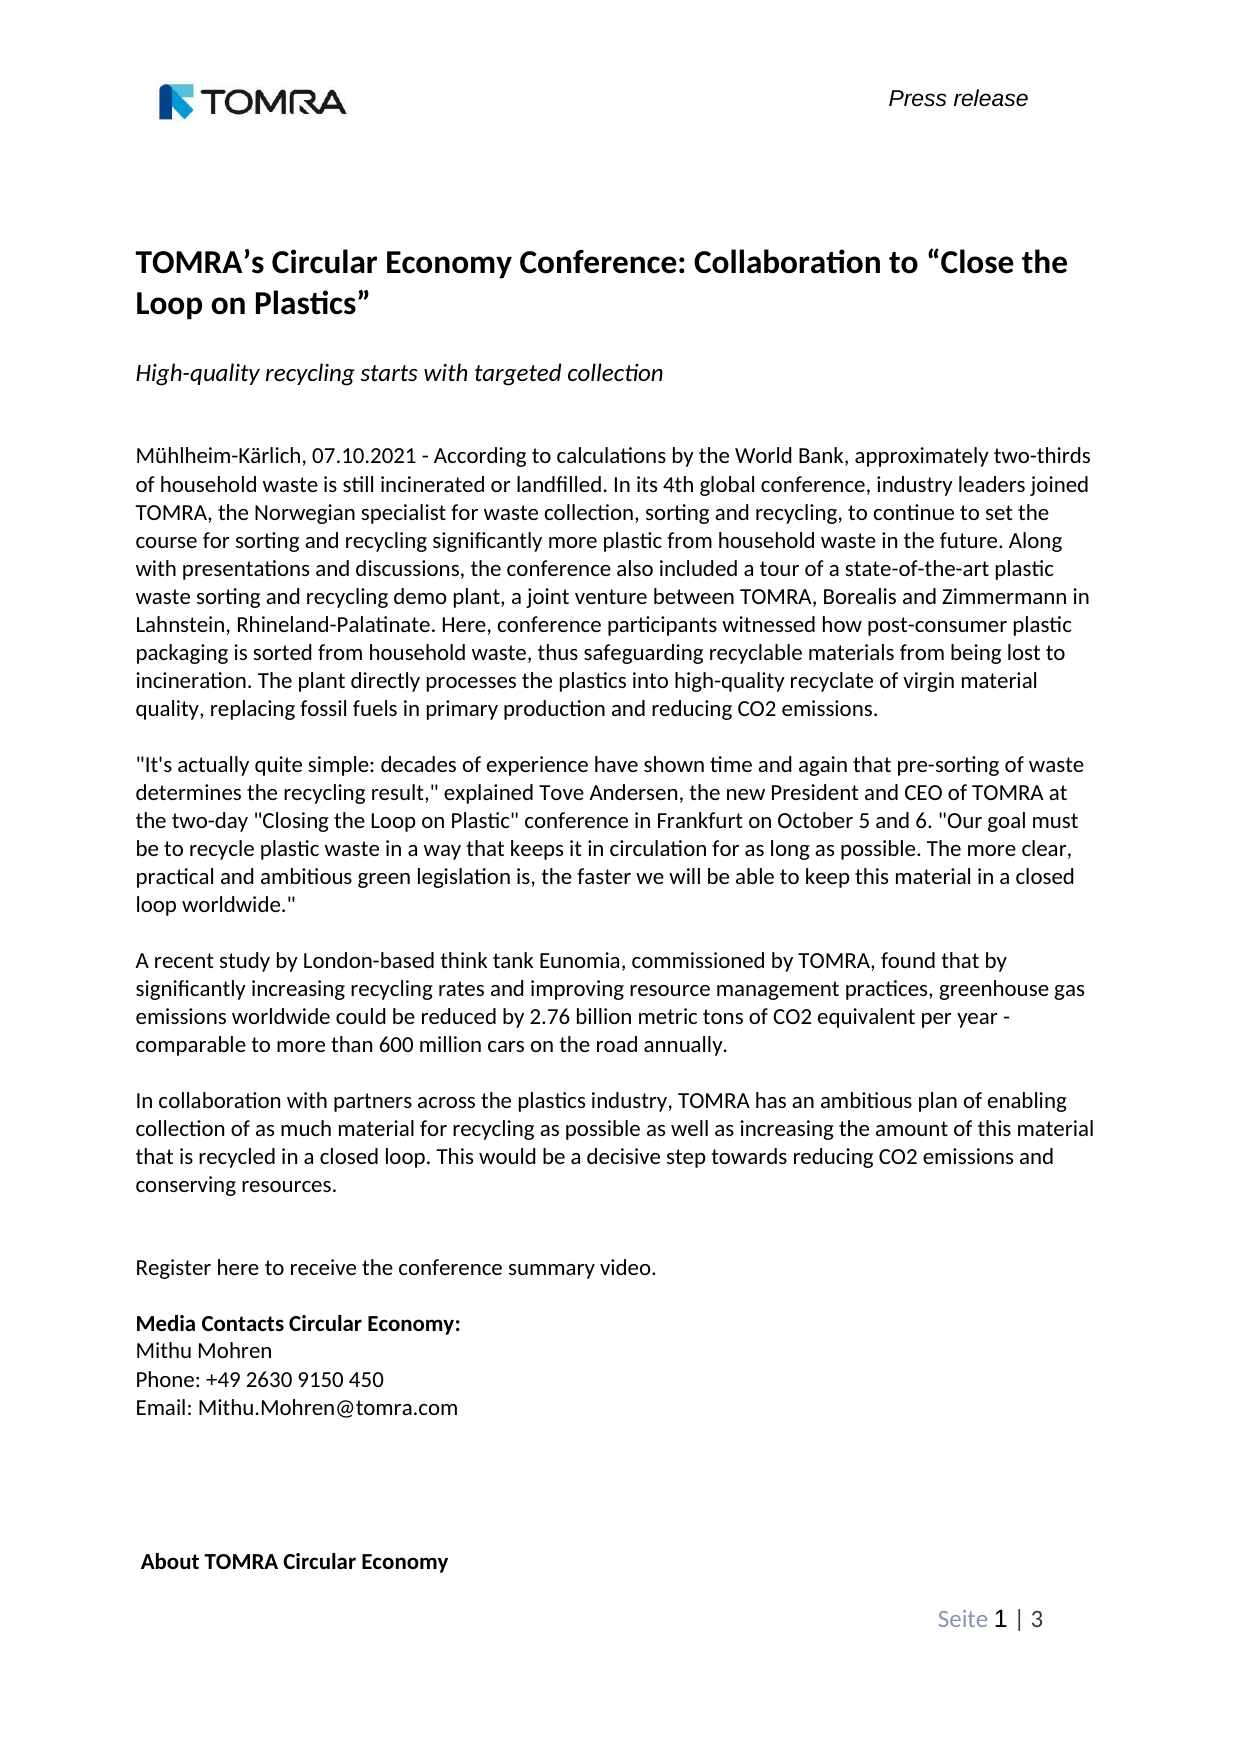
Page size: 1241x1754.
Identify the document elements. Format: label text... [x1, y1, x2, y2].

text Register here to receive the conference summary video. [135, 1253, 1103, 1281]
text "It's actually quite simple: decades of experience have shown time and again that pre-sorting of waste determines the recycling result," explained Tove Andersen, the new President and CEO of TOMRA at the two-day "Closing the Loop on Plastic" conference in Frankfurt on October 5 and 6. "Our goal must be to recycle plastic waste in a way that keeps it in circulation for as long as possible. The more clear, practical and ambitious green legislation is, the faster we will be able to keep this material in a closed loop worldwide." [135, 750, 1103, 918]
text Phone: +49 2630 9150 450 [135, 1365, 1103, 1393]
text About TOMRA Circular Economy [135, 1547, 1103, 1575]
text TOMRA’s Circular Economy Conference: Collaboration to “Close the Loop on Plastics” [135, 241, 1103, 323]
text Mühlheim-Kärlich, 07.10.2021 - According to calculations by the World Bank, approximately two-thirds of household waste is still incinerated or landfilled. In its 4th global conference, industry leaders joined TOMRA, the Norwegian specialist for waste collection, sorting and recycling, to continue to set the course for sorting and recycling significantly more plastic from household waste in the future. Along with presentations and discussions, the conference also included a tour of a state-of-the-art plastic waste sorting and recycling demo plant, a joint venture between TOMRA, Borealis and Zimmermann in Lahnstein, Rhineland-Palatinate. Here, conference participants witnessed how post-consumer plastic packaging is sorted from household waste, thus safeguarding recyclable materials from being lost to incineration. The plant directly processes the plastics into high-quality recyclate of virgin material quality, replacing fossil fuels in primary production and reducing CO2 emissions. [135, 442, 1103, 722]
text Media Contacts Circular Economy: [135, 1309, 1103, 1337]
text Mithu Mohren [135, 1337, 1103, 1365]
text Email: Mithu.Mohren@tomra.com [135, 1393, 1103, 1421]
picture [147, 73, 352, 123]
text In collaboration with partners across the plastics industry, TOMRA has an ambitious plan of enabling collection of as much material for recycling as possible as well as increasing the amount of this material that is recycled in a closed loop. This would be a decisive step towards reducing CO2 emissions and conserving resources. [135, 1086, 1103, 1198]
text A recent study by London-based think tank Eunomia, commissioned by TOMRA, found that by significantly increasing recycling rates and improving resource management practices, greenhouse gas emissions worldwide could be reduced by 2.76 billion metric tons of CO2 equivalent per year - comparable to more than 600 million cars on the road annually. [135, 946, 1103, 1058]
text High-quality recycling starts with targeted collection [135, 357, 1103, 387]
